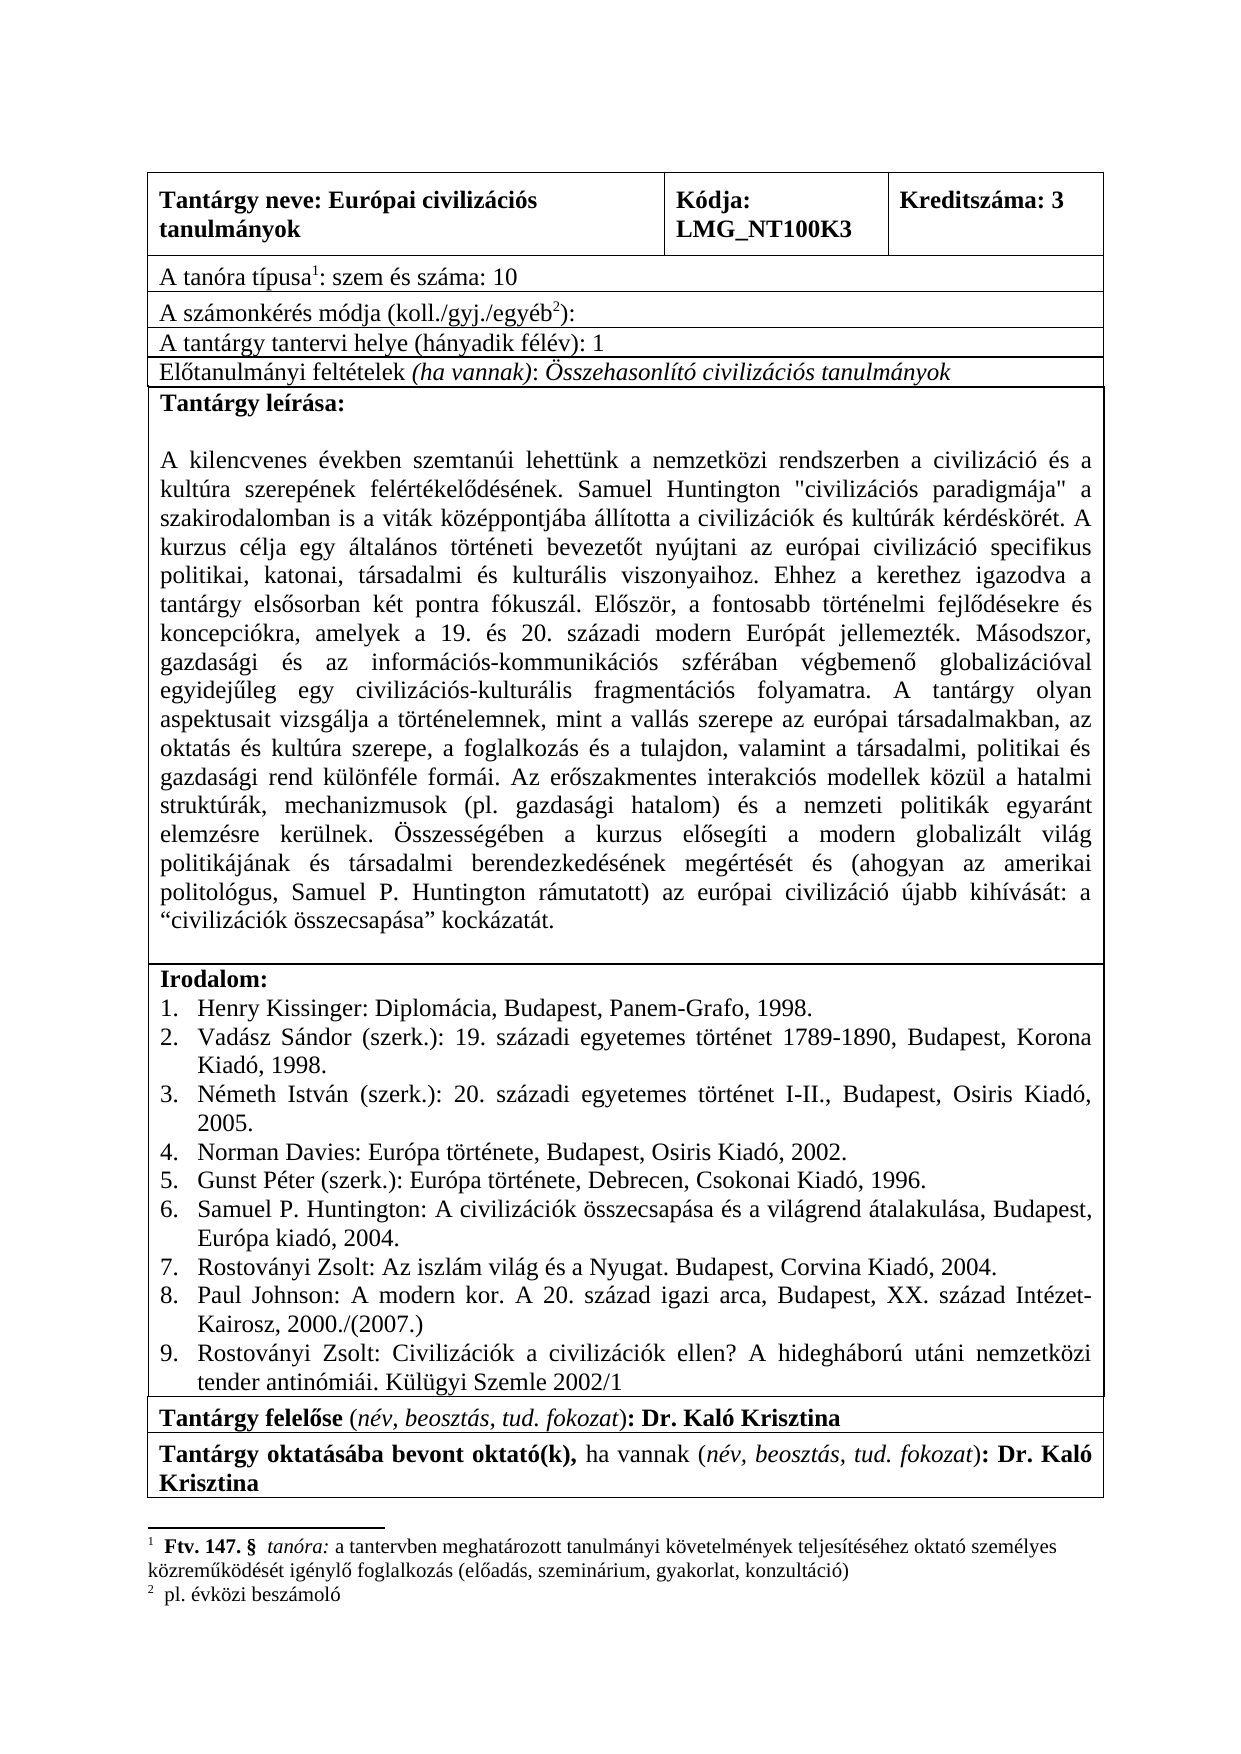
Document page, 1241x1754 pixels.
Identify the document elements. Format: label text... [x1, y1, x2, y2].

table_cell A számonkérés módja (koll./gyj./egyéb): [148, 292, 1103, 327]
table_cell Tantárgy felelőse (név, beosztás, tud. fokozat): Dr. Kaló Krisztina [148, 1397, 1103, 1432]
table_cell Tantárgy leírása: A kilencvenes években szemtanúi lehettünk a nemzetközi rendszerben a civilizáció és a kultúra szerepének felértékelődésének. Samuel Huntington "civilizációs paradigmája" a szakirodalomban is a viták középpontjába állította a civilizációk és kultúrák kérdéskörét. A kurzus célja egy általános történeti bevezetőt nyújtani az európai civilizáció specifikus politikai, katonai, társadalmi és kulturális viszonyaihoz. Ehhez a kerethez igazodva a tantárgy elsősorban két pontra fókuszál. Először, a fontosabb történelmi fejlődésekre és koncepciókra, amelyek a 19. és 20. századi modern Európát jellemezték. Másodszor, gazdasági és az információs-kommunikációs szférában végbemenő globalizációval egyidejűleg egy civilizációs-kulturális fragmentációs folyamatra. A tantárgy olyan aspektusait vizsgálja a történelemnek, mint a vallás szerepe az európai társadalmakban, az oktatás és kultúra szerepe, a foglalkozás és a tulajdon, valamint a társadalmi, politikai és gazdasági rend különféle formái. Az erőszakmentes interakciós modellek közül a hatalmi struktúrák, mechanizmusok (pl. gazdasági hatalom) és a nemzeti politikák egyaránt elemzésre kerülnek. Összességében a kurzus elősegíti a modern globalizált világ politikájának és társadalmi berendezkedésének megértését és (ahogyan az amerikai politológus, Samuel P. Huntington rámutatott) az európai civilizáció újabb kihívását: a “civilizációk összecsapása” kockázatát. [149, 388, 1103, 963]
table_header Kreditszáma: 3 [889, 173, 1103, 254]
table_cell A tantárgy tantervi helye (hányadik félév): 1 [148, 328, 1103, 356]
table_cell Irodalom: Henry Kissinger: Diplomácia, Budapest, Panem-Grafo, 1998. Vadász Sándor (szerk.): 19. századi egyetemes történet 1789-1890, Budapest, Korona Kiadó, 1998. Németh István (szerk.): 20. századi egyetemes történet I-II., Budapest, Osiris Kiadó, 2005. Norman Davies: Európa története, Budapest, Osiris Kiadó, 2002. Gunst Péter (szerk.): Európa története, Debrecen, Csokonai Kiadó, 1996. Samuel P. Huntington: A civilizációk összecsapása és a világrend átalakulása, Budapest, Európa kiadó, 2004. Rostoványi Zsolt: Az iszlám világ és a Nyugat. Budapest, Corvina Kiadó, 2004. Paul Johnson: A modern kor. A 20. század igazi arca, Budapest, XX. század Intézet-Kairosz, 2000./(2007.) Rostoványi Zsolt: Civilizációk a civilizációk ellen? A hidegháború utáni nemzetközi tender antinómiái. Külügyi Szemle 2002/1 [149, 965, 1103, 1396]
table_header Tantárgy neve: Európai civilizációs tanulmányok [148, 173, 664, 254]
table_cell A tanóra típusa: szem és száma: 10 [148, 256, 1103, 291]
table_cell Előtanulmányi feltételek (ha vannak): Összehasonlító civilizációs tanulmányok [148, 358, 1103, 386]
table_header Kódja: LMG_NT100K3 [665, 173, 888, 254]
table_cell Tantárgy oktatásába bevont oktató(k), ha vannak (név, beosztás, tud. fokozat): Dr. Kaló Krisztina [148, 1433, 1103, 1497]
